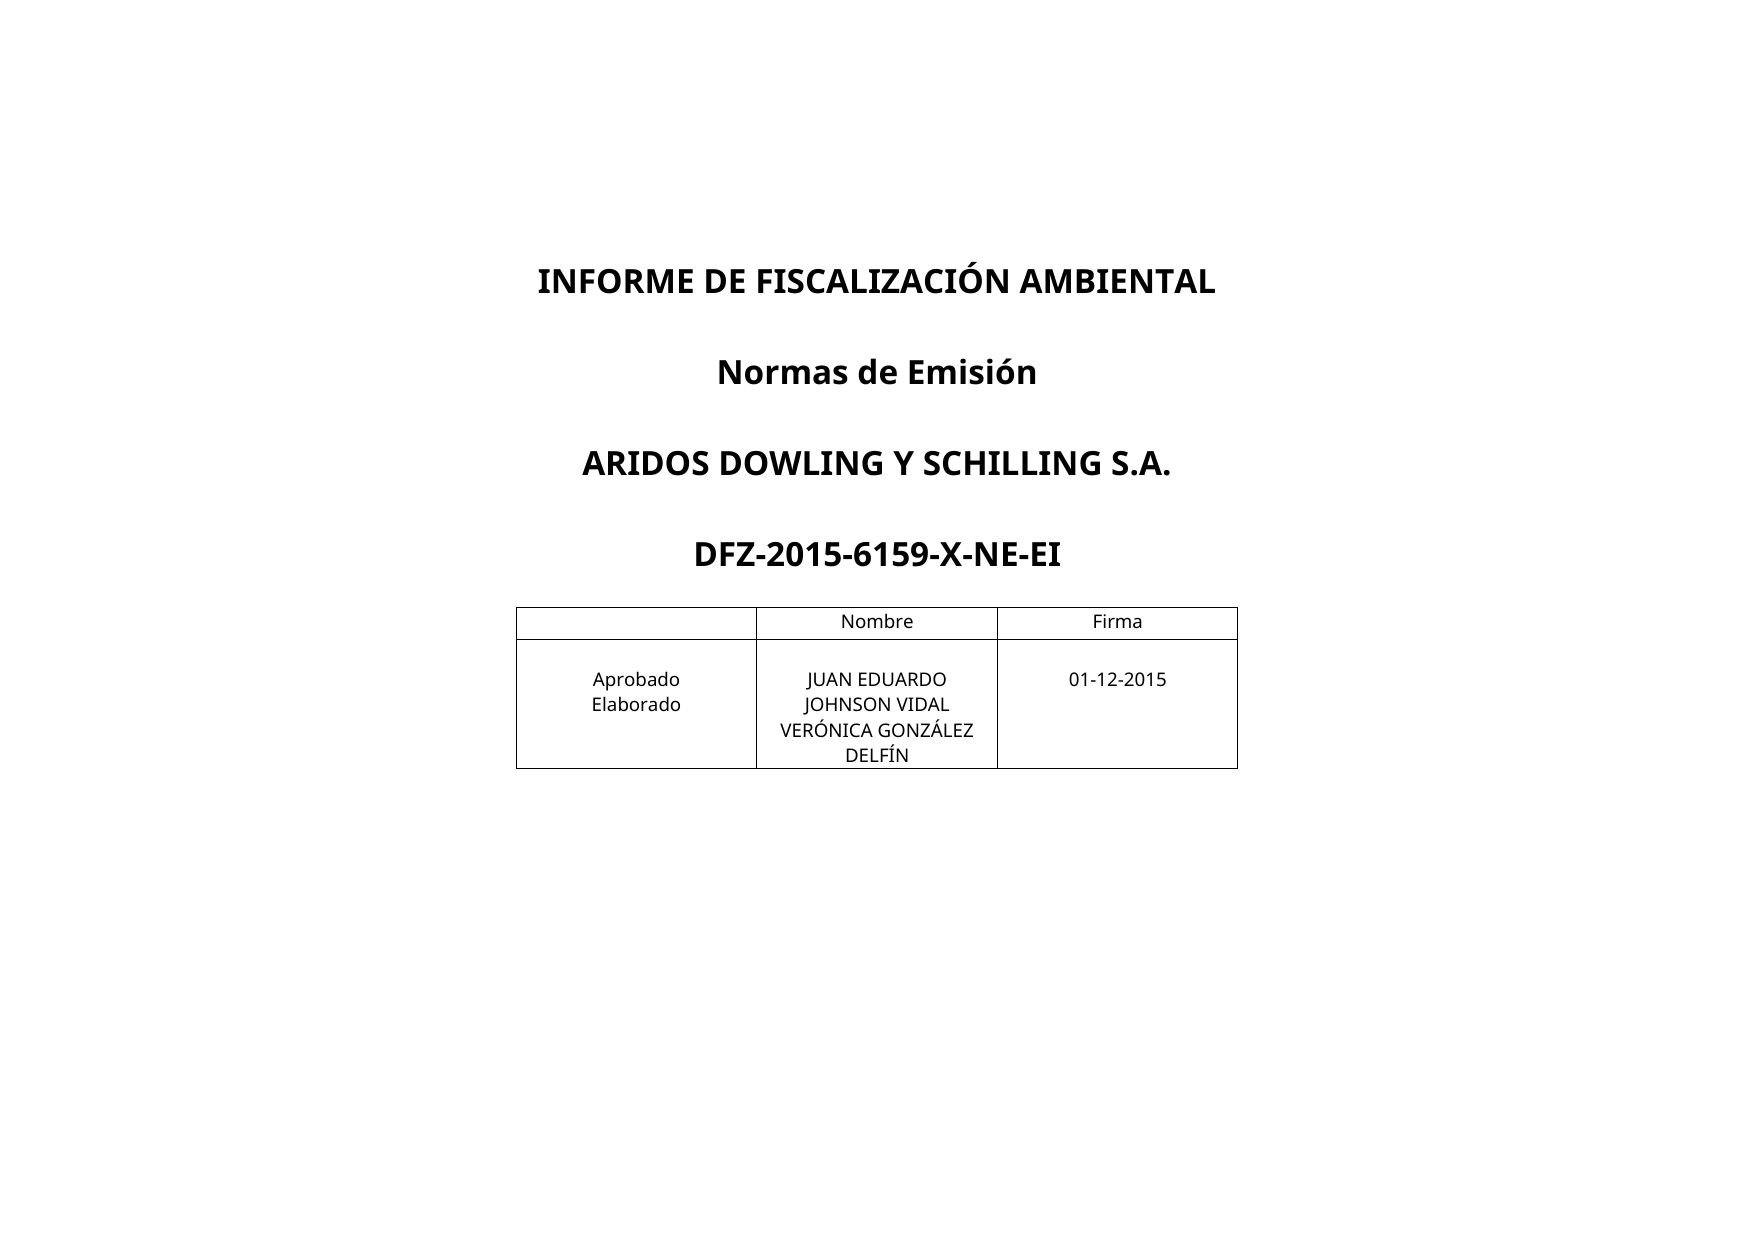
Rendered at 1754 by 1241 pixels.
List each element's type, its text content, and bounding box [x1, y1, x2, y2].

table_cell 01-12-2015 [998, 640, 1237, 768]
text DFZ-2015-6159-X-NE-EI [150, 485, 1604, 576]
table_cell JUAN EDUARDO JOHNSON VIDAL VERÓNICA GONZÁLEZ DELFÍN [757, 640, 997, 768]
text ARIDOS DOWLING Y SCHILLING S.A. [150, 394, 1604, 485]
table_header Firma [998, 608, 1237, 639]
table_header Nombre [757, 608, 997, 639]
table_cell Aprobado Elaborado [517, 640, 756, 768]
table_header [517, 608, 756, 639]
text INFORME DE FISCALIZACIÓN AMBIENTAL [150, 212, 1604, 303]
text Normas de Emisión [150, 303, 1604, 394]
